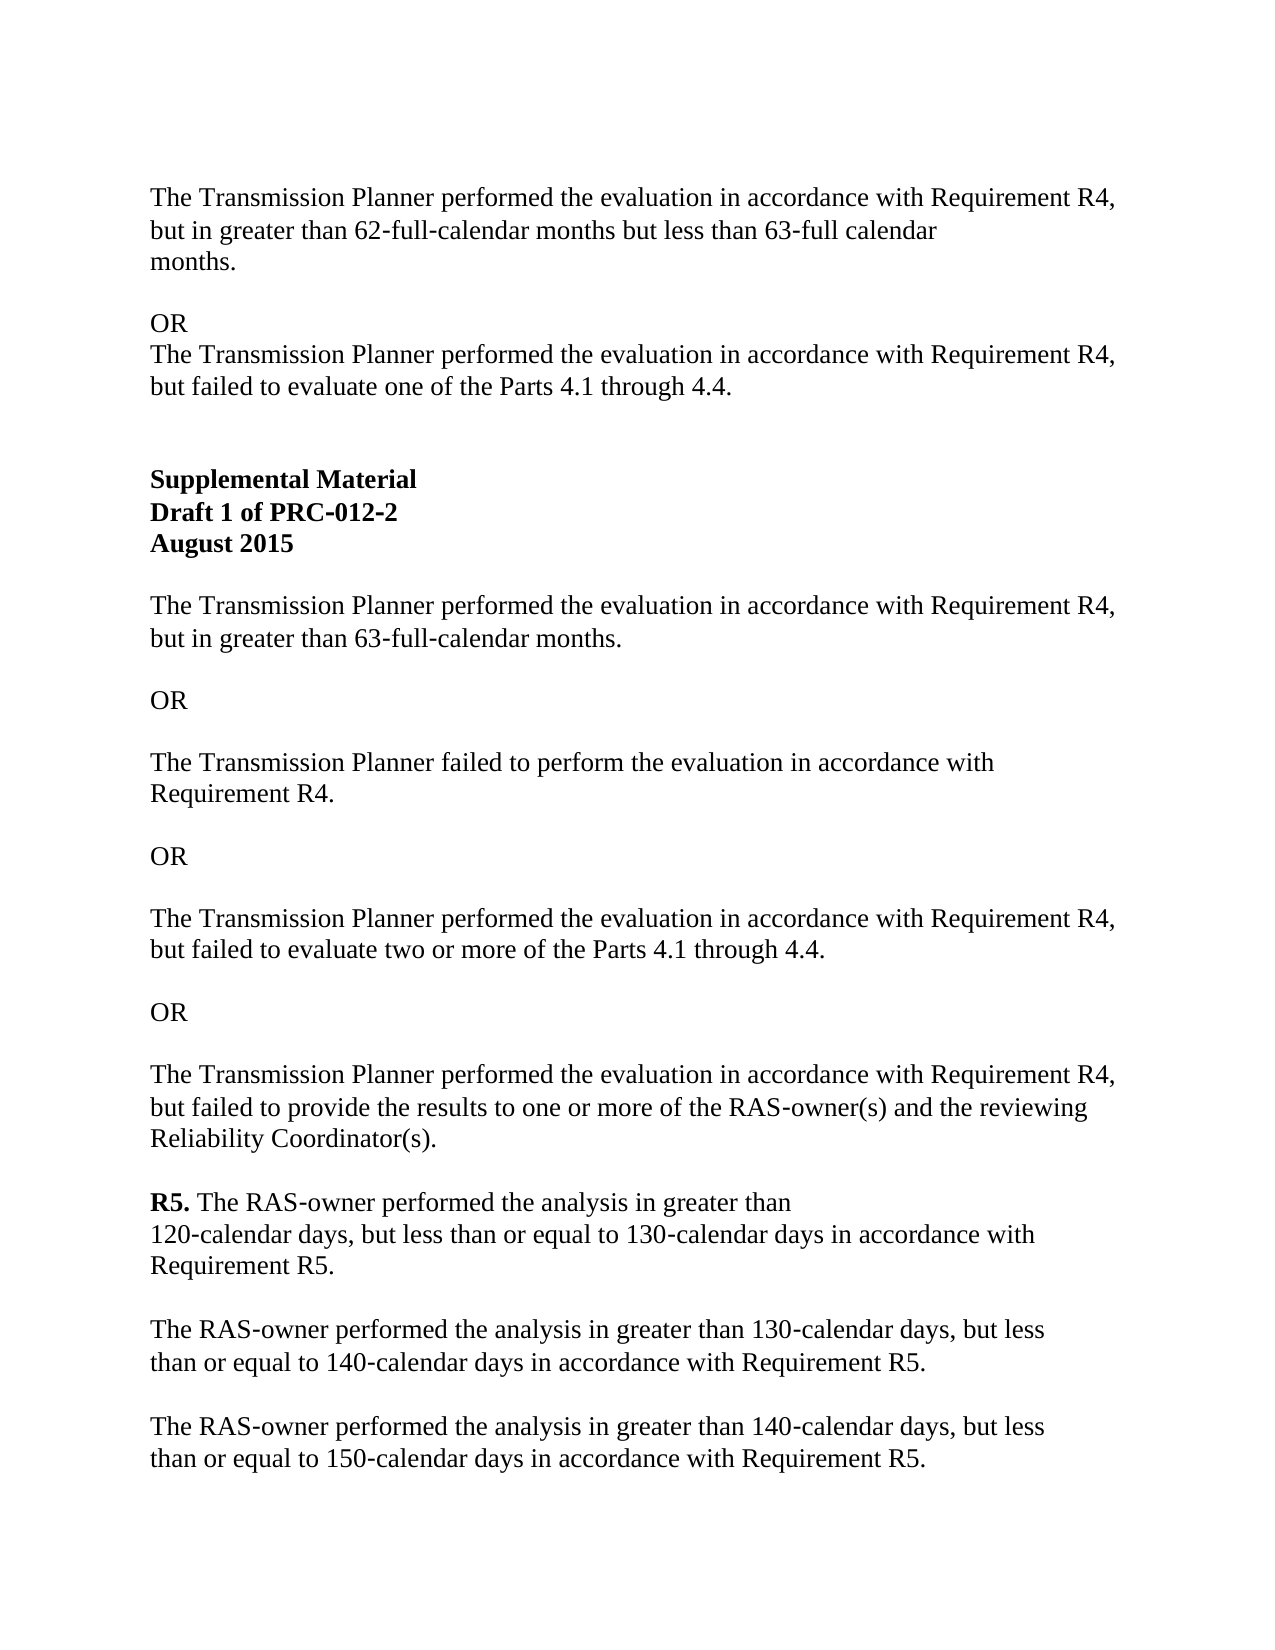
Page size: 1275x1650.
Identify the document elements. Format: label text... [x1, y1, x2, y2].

text R5. The RAS‐owner performed the analysis in greater than [150, 1184, 1125, 1217]
text Draft 1 of PRC‐012‐2 [150, 494, 1125, 527]
text months. [150, 245, 1125, 276]
text The Transmission Planner performed the evaluation in accordance with Requirement R4, but in greater than 63‐full‐calendar months. [150, 589, 1125, 653]
text OR [150, 840, 1125, 871]
text The Transmission Planner performed the evaluation in accordance with Requirement R4, but failed to evaluate one of the Parts 4.1 through 4.4. [150, 338, 1125, 401]
text OR [150, 307, 1125, 338]
text The Transmission Planner performed the evaluation in accordance with Requirement R4, but failed to evaluate two or more of the Parts 4.1 through 4.4. [150, 902, 1125, 964]
text The Transmission Planner performed the evaluation in accordance with Requirement R4, but failed to provide the results to one or more of the RAS‐owner(s) and the reviewing Reliability Coordinator(s). [150, 1058, 1125, 1153]
text OR [150, 684, 1125, 715]
text The Transmission Planner performed the evaluation in accordance with Requirement R4, but in greater than 62‐full‐calendar months but less than 63‐full calendar [150, 181, 1125, 245]
text than or equal to 140‐calendar days in accordance with Requirement R5. [150, 1344, 1125, 1377]
text OR [150, 996, 1125, 1027]
text than or equal to 150‐calendar days in accordance with Requirement R5. [150, 1441, 1125, 1474]
text The RAS‐owner performed the analysis in greater than 130‐calendar days, but less [150, 1312, 1125, 1344]
text The RAS‐owner performed the analysis in greater than 140‐calendar days, but less [150, 1408, 1125, 1441]
text The Transmission Planner failed to perform the evaluation in accordance with Requirement R4. [150, 746, 1125, 809]
text August 2015 [150, 527, 1125, 558]
text Supplemental Material [150, 463, 1125, 494]
text 120‐calendar days, but less than or equal to 130‐calendar days in accordance with Requirement R5. [150, 1217, 1125, 1281]
